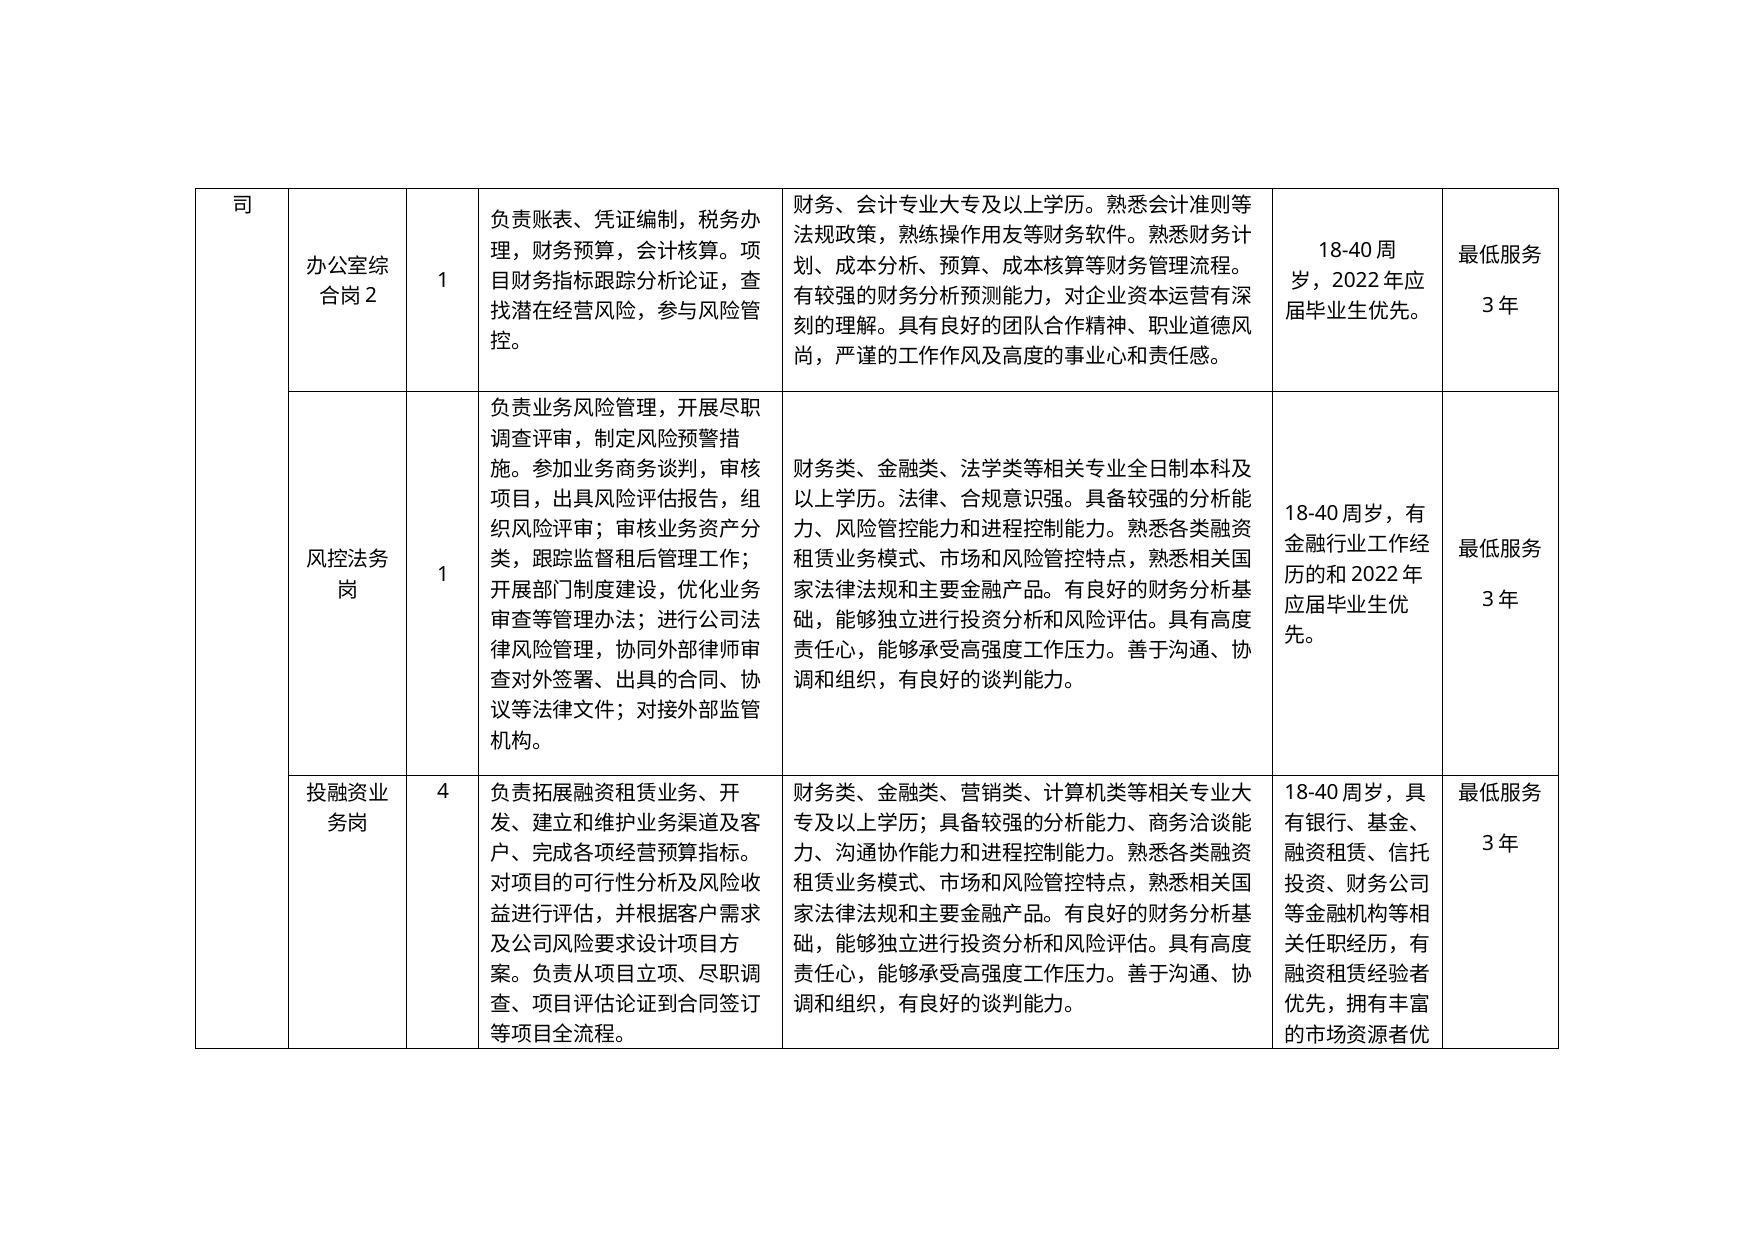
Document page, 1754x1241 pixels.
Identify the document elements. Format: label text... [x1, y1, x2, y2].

table_cell 1 [407, 189, 478, 391]
table_cell 最低服务 3年 [1443, 776, 1558, 1048]
table_cell 负责业务风险管理，开展尽职调查评审，制定风险预警措施。参加业务商务谈判，审核项目，出具风险评估报告，组织风险评审；审核业务资产分类，跟踪监督租后管理工作；开展部门制度建设，优化业务审查等管理办法；进行公司法律风险管理，协同外部律师审查对外签署、出具的合同、协议等法律文件；对接外部监管机构。 [479, 392, 782, 775]
table_cell 风控法务岗 [289, 392, 406, 775]
table_cell 负责账表、凭证编制，税务办理，财务预算，会计核算。项目财务指标跟踪分析论证，查找潜在经营风险，参与风险管控。 [479, 189, 782, 391]
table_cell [1273, 776, 1442, 1048]
table_cell 最低服务 3年 [1443, 392, 1558, 775]
table_cell 18-40周岁，有金融行业工作经历的和2022年应届毕业生优先。 [1273, 392, 1442, 775]
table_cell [783, 776, 1272, 1048]
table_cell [1273, 189, 1442, 391]
table_cell 4 [407, 776, 478, 1048]
table_cell 财务、会计专业大专及以上学历。熟悉会计准则等法规政策，熟练操作用友等财务软件。熟悉财务计划、成本分析、预算、成本核算等财务管理流程。有较强的财务分析预测能力，对企业资本运营有深刻的理解。具有良好的团队合作精神、职业道德风尚，严谨的工作作风及高度的事业心和责任感。 [783, 189, 1272, 391]
table_cell 投融资业务岗 [289, 776, 406, 1048]
table_cell 最低服务 3年 [1443, 189, 1558, 391]
table_cell 1 [407, 392, 478, 775]
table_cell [479, 776, 782, 1048]
table_cell 办公室综合岗2 [289, 189, 406, 391]
table_cell 财务类、金融类、法学类等相关专业全日制本科及以上学历。法律、合规意识强。具备较强的分析能力、风险管控能力和进程控制能力。熟悉各类融资租赁业务模式、市场和风险管控特点，熟悉相关国家法律法规和主要金融产品。有良好的财务分析基础，能够独立进行投资分析和风险评估。具有高度责任心，能够承受高强度工作压力。善于沟通、协调和组织，有良好的谈判能力。 [783, 392, 1272, 775]
table_cell 随州市鑫诚融资租赁有限公司 [196, 189, 288, 1048]
